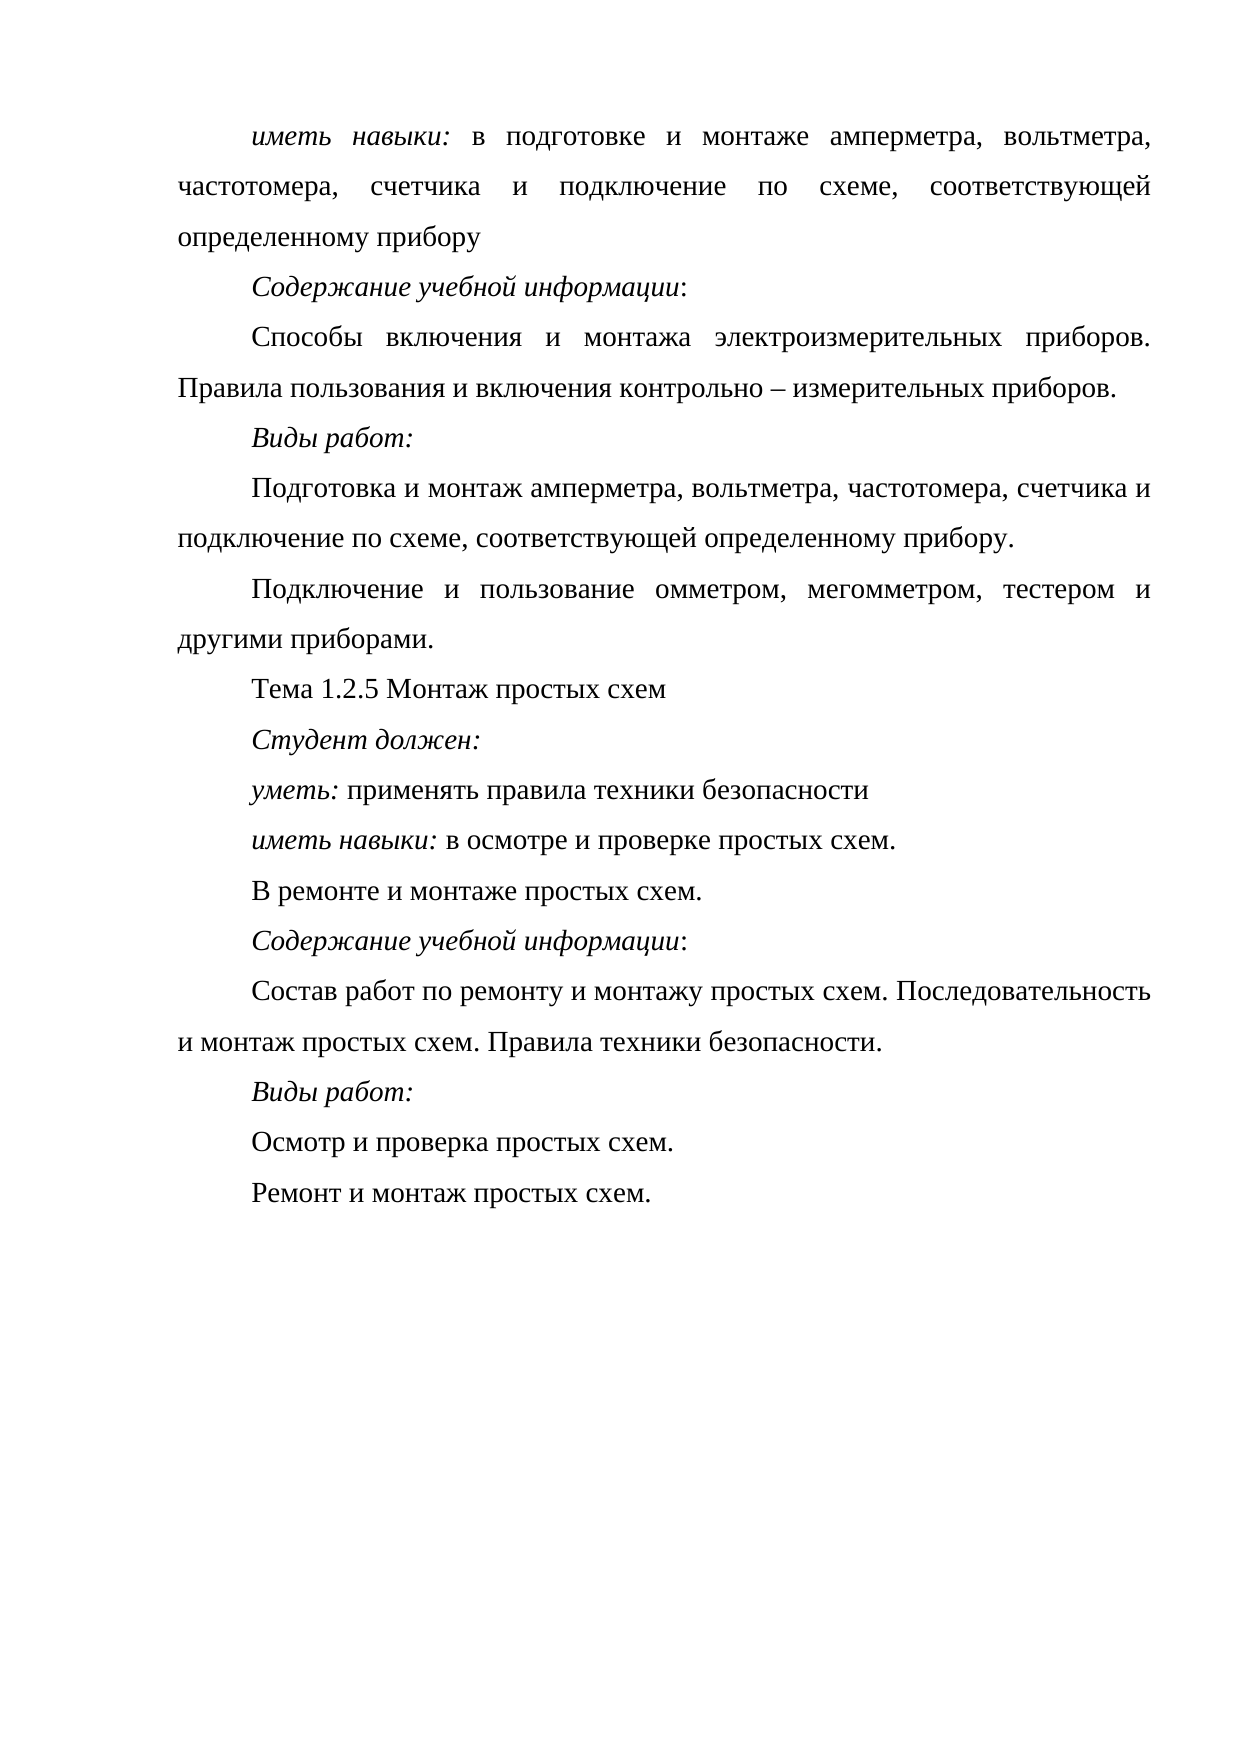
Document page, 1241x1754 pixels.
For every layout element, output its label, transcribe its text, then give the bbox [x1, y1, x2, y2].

text Тема 1.2.5 Монтаж простых схем [177, 672, 1152, 705]
text Содержание учебной информации: [177, 269, 1152, 303]
text Осмотр и проверка простых схем. [177, 1124, 1152, 1158]
text иметь навыки: в осмотре и проверке простых схем. [177, 822, 1152, 856]
text Виды работ: [177, 420, 1152, 453]
text Подключение и пользование омметром, мегомметром, тестером и другими приборами. [177, 571, 1152, 655]
text Подготовка и монтаж амперметра, вольтметра, частотомера, счетчика и подключение по схеме, соответствующей определенному прибору. [177, 470, 1152, 554]
text Способы включения и монтажа электроизмерительных приборов. Правила пользования и включения контрольно – измерительных приборов. [177, 319, 1152, 403]
text Содержание учебной информации: [177, 923, 1152, 957]
text Виды работ: [177, 1074, 1152, 1108]
text В ремонте и монтаже простых схем. [177, 873, 1152, 906]
text Состав работ по ремонту и монтажу простых схем. Последовательность и монтаж простых схем. Правила техники безопасности. [177, 973, 1152, 1057]
text Студент должен: [177, 722, 1152, 755]
text Ремонт и монтаж простых схем. [177, 1175, 1152, 1208]
text уметь: применять правила техники безопасности [177, 772, 1152, 806]
text иметь навыки: в подготовке и монтаже амперметра, вольтметра, частотомера, счетчика и подключение по схеме, соответствующей определенному прибору [177, 118, 1152, 252]
